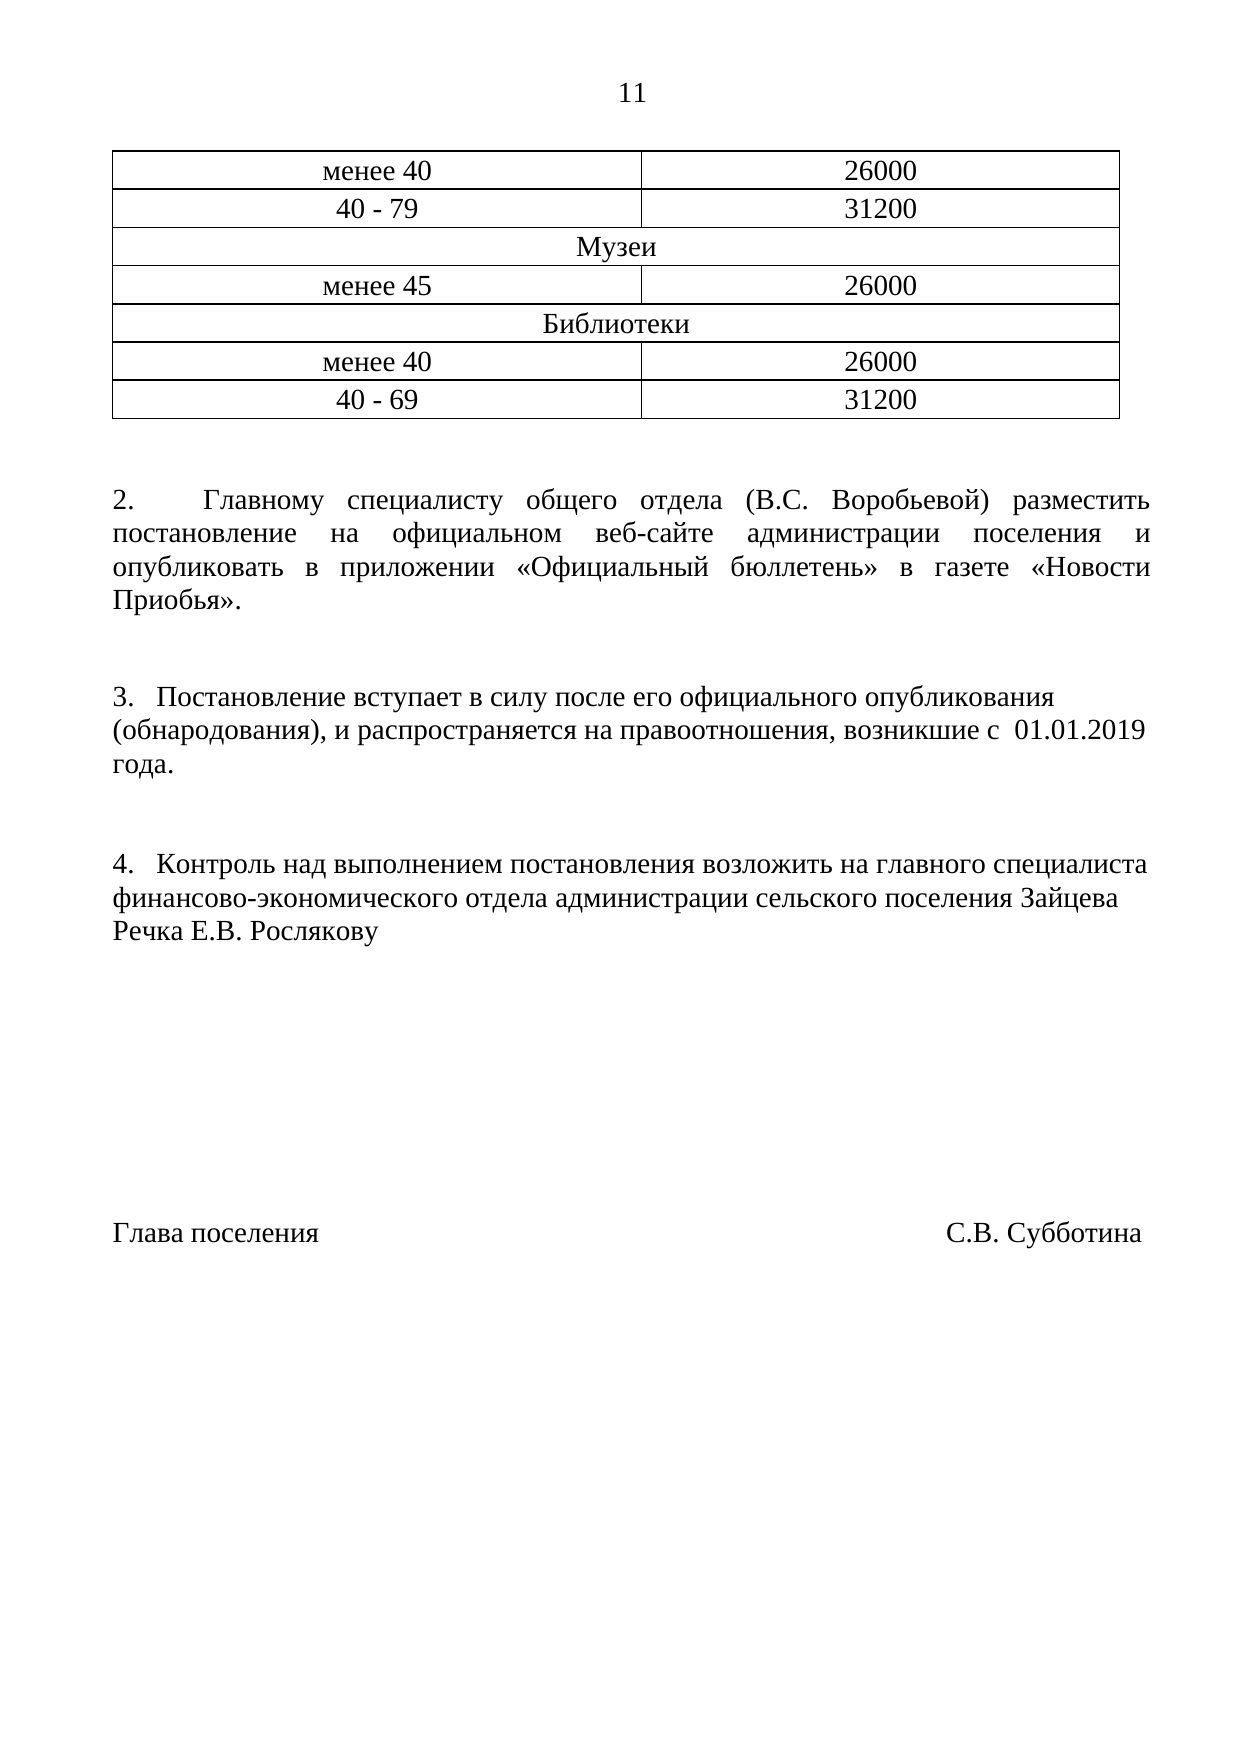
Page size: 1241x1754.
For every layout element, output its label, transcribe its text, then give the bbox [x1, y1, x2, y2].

table_cell 40 - 79 [113, 190, 641, 226]
table_cell 31200 [642, 381, 1119, 418]
table_cell Библиотеки [113, 305, 1119, 341]
table_cell 26000 [642, 343, 1119, 379]
table_cell менее 45 [113, 266, 641, 303]
text 2. Главному специалисту общего отдела (В.С. Воробьевой) разместить постановление на официальном веб-сайте администрации поселения и опубликовать в приложении «Официальный бюллетень» в газете «Новости Приобья». [112, 448, 1152, 616]
table_cell 26000 [642, 266, 1119, 303]
table_cell 26000 [642, 152, 1119, 188]
table_cell 31200 [642, 190, 1119, 226]
table_cell менее 40 [113, 343, 641, 379]
text 4. Контроль над выполнением постановления возложить на главного специалиста финансово-экономического отдела администрации сельского поселения Зайцева Речка Е.В. Рослякову [112, 846, 1152, 947]
table_cell Музеи [113, 228, 1119, 265]
text 3. Постановление вступает в силу после его официального опубликования (обнародования), и распространяется на правоотношения, возникшие с 01.01.2019 года. [112, 679, 1152, 779]
table_cell 40 - 69 [113, 381, 641, 418]
text Глава поселения С.В. Субботина [112, 1215, 1152, 1249]
table_cell менее 40 [113, 152, 641, 188]
